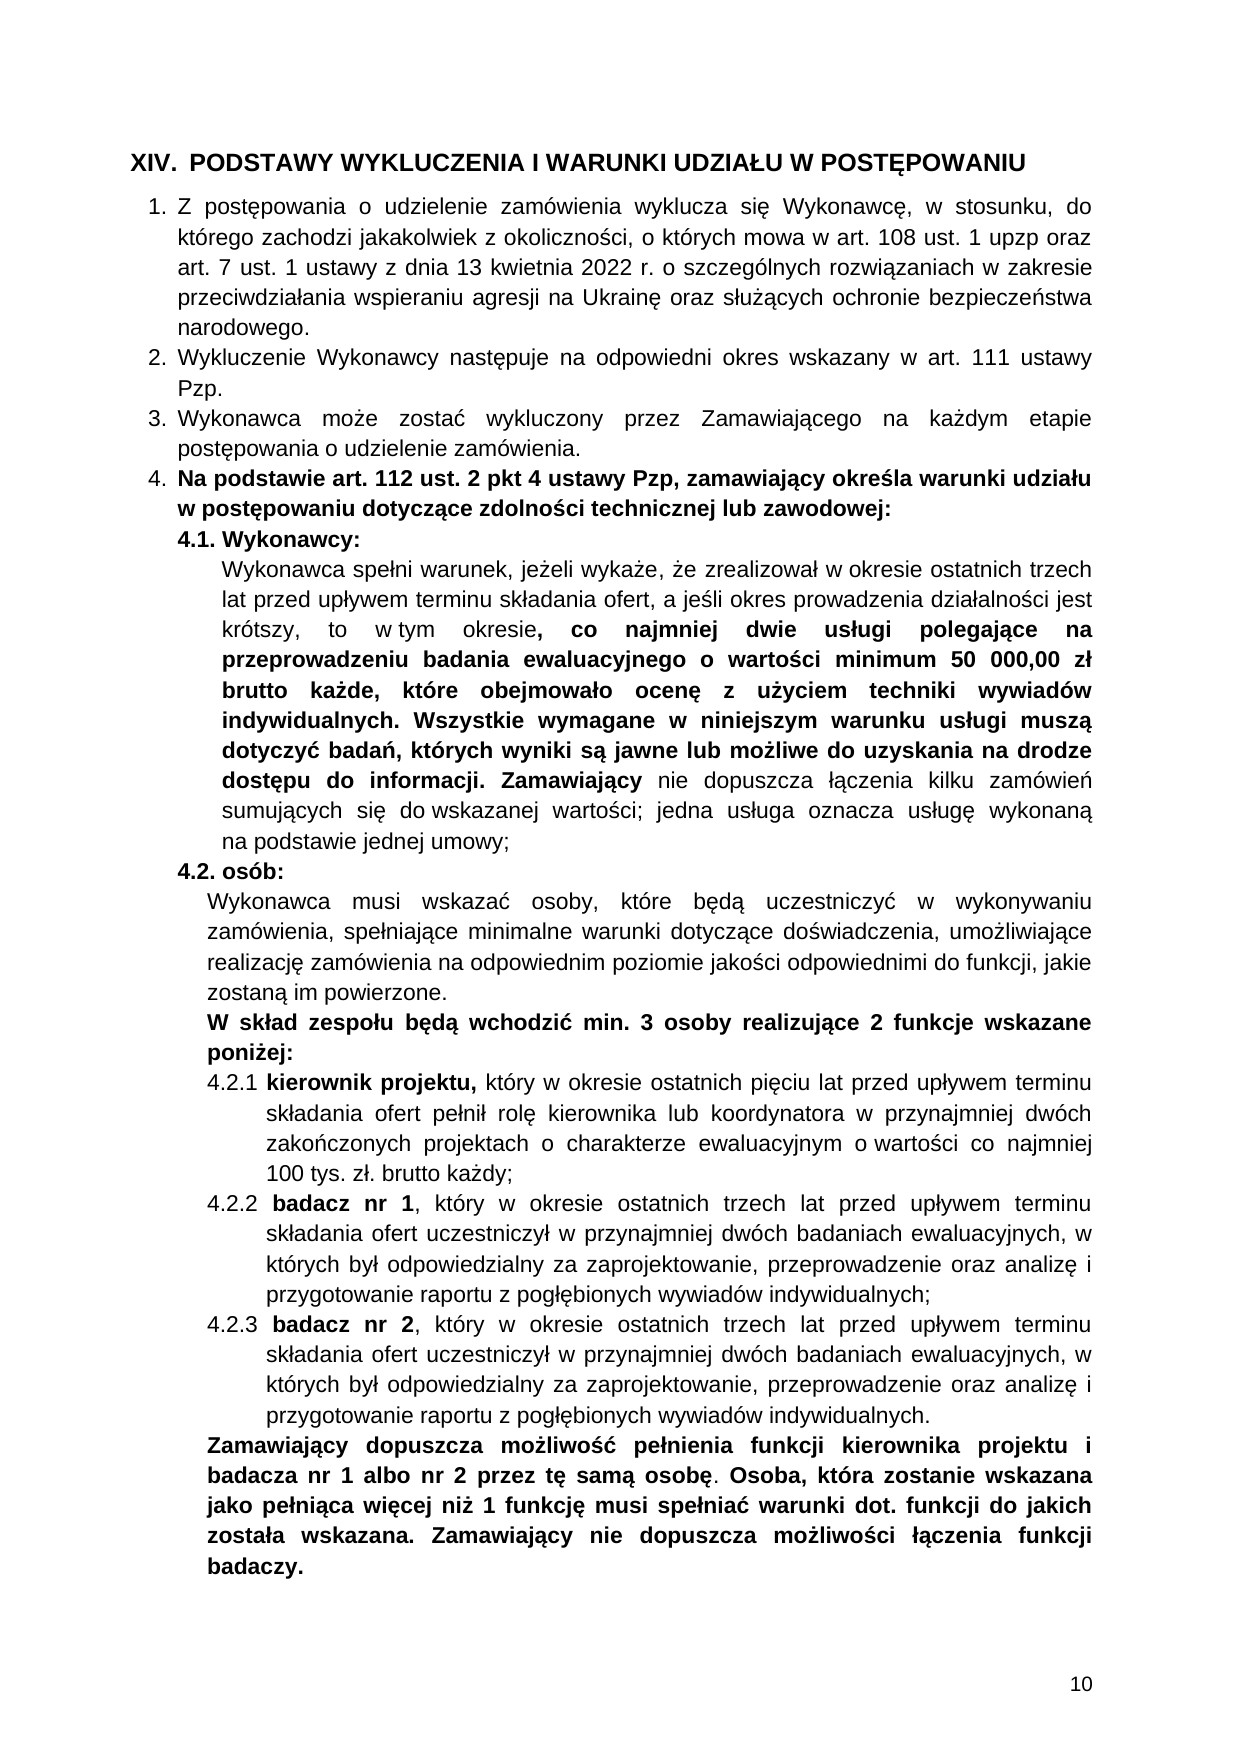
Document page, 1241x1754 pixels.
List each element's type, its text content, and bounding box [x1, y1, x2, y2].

list 4.2.1 kierownik projektu, który w okresie ostatnich pięciu lat przed upływem terminu składania ofert pełnił rolę kierownika lub koordynatora w przynajmniej dwóch zakończonych projektach o charakterze ewaluacyjnym o wartości co najmniej 100 tys. zł. brutto każdy; [207, 1069, 1092, 1186]
list 4.2.3 badacz nr 2, który w okresie ostatnich trzech lat przed upływem terminu składania ofert uczestniczył w przynajmniej dwóch badaniach ewaluacyjnych, w których był odpowiedzialny za zaprojektowanie, przeprowadzenie oraz analizę i przygotowanie raportu z pogłębionych wywiadów indywidualnych. [207, 1311, 1092, 1428]
list Wykonawca może zostać wykluczony przez Zamawiającego na każdym etapie postępowania o udzielenie zamówienia. [148, 405, 1092, 461]
list Wykluczenie Wykonawcy następuje na odpowiedni okres wskazany w art. 111 ustawy Pzp. [148, 344, 1092, 401]
subtitle PODSTAWY WYKLUCZENIA I WARUNKI UDZIAŁU W POSTĘPOWANIU [177, 148, 1092, 176]
list 4.2. osób: [177, 858, 1092, 884]
list Na podstawie art. 112 ust. 2 pkt 4 ustawy Pzp, zamawiający określa warunki udziału w postępowaniu dotyczące zdolności technicznej lub zawodowej: [148, 465, 1092, 522]
list Z postępowania o udzielenie zamówienia wyklucza się Wykonawcę, w stosunku, do którego zachodzi jakakolwiek z okoliczności, o których mowa w art. 108 ust. 1 upzp oraz art. 7 ust. 1 ustawy z dnia 13 kwietnia 2022 r. o szczególnych rozwiązaniach w zakresie przeciwdziałania wspieraniu agresji na Ukrainę oraz służących ochronie bezpieczeństwa narodowego. [148, 193, 1092, 340]
list 4.2.2 badacz nr 1, który w okresie ostatnich trzech lat przed upływem terminu składania ofert uczestniczył w przynajmniej dwóch badaniach ewaluacyjnych, w których był odpowiedzialny za zaprojektowanie, przeprowadzenie oraz analizę i przygotowanie raportu z pogłębionych wywiadów indywidualnych; [207, 1190, 1092, 1307]
text Wykonawca musi wskazać osoby, które będą uczestniczyć w wykonywaniu zamówienia, spełniające minimalne warunki dotyczące doświadczenia, umożliwiające realizację zamówienia na odpowiednim poziomie jakości odpowiednimi do funkcji, jakie zostaną im powierzone. [207, 888, 1092, 1005]
text Wykonawca spełni warunek, jeżeli wykaże, że zrealizował w okresie ostatnich trzech lat przed upływem terminu składania ofert, a jeśli okres prowadzenia działalności jest krótszy, to w tym okresie, co najmniej dwie usługi polegające na przeprowadzeniu badania ewaluacyjnego o wartości minimum 50 000,00 zł brutto każde, które obejmowało ocenę z użyciem techniki wywiadów indywidualnych. Wszystkie wymagane w niniejszym warunku usługi muszą dotyczyć badań, których wyniki są jawne lub możliwe do uzyskania na drodze dostępu do informacji. Zamawiający nie dopuszcza łączenia kilku zamówień sumujących się do wskazanej wartości; jedna usługa oznacza usługę wykonaną na podstawie jednej umowy; [221, 556, 1092, 854]
text W skład zespołu będą wchodzić min. 3 osoby realizujące 2 funkcje wskazane poniżej: [207, 1009, 1092, 1065]
text 4.1. Wykonawcy: [177, 526, 1092, 552]
list Zamawiający dopuszcza możliwość pełnienia funkcji kierownika projektu i badacza nr 1 albo nr 2 przez tę samą osobę. Osoba, która zostanie wskazana jako pełniąca więcej niż 1 funkcję musi spełniać warunki dot. funkcji do jakich została wskazana. Zamawiający nie dopuszcza możliwości łączenia funkcji badaczy. [207, 1432, 1092, 1579]
